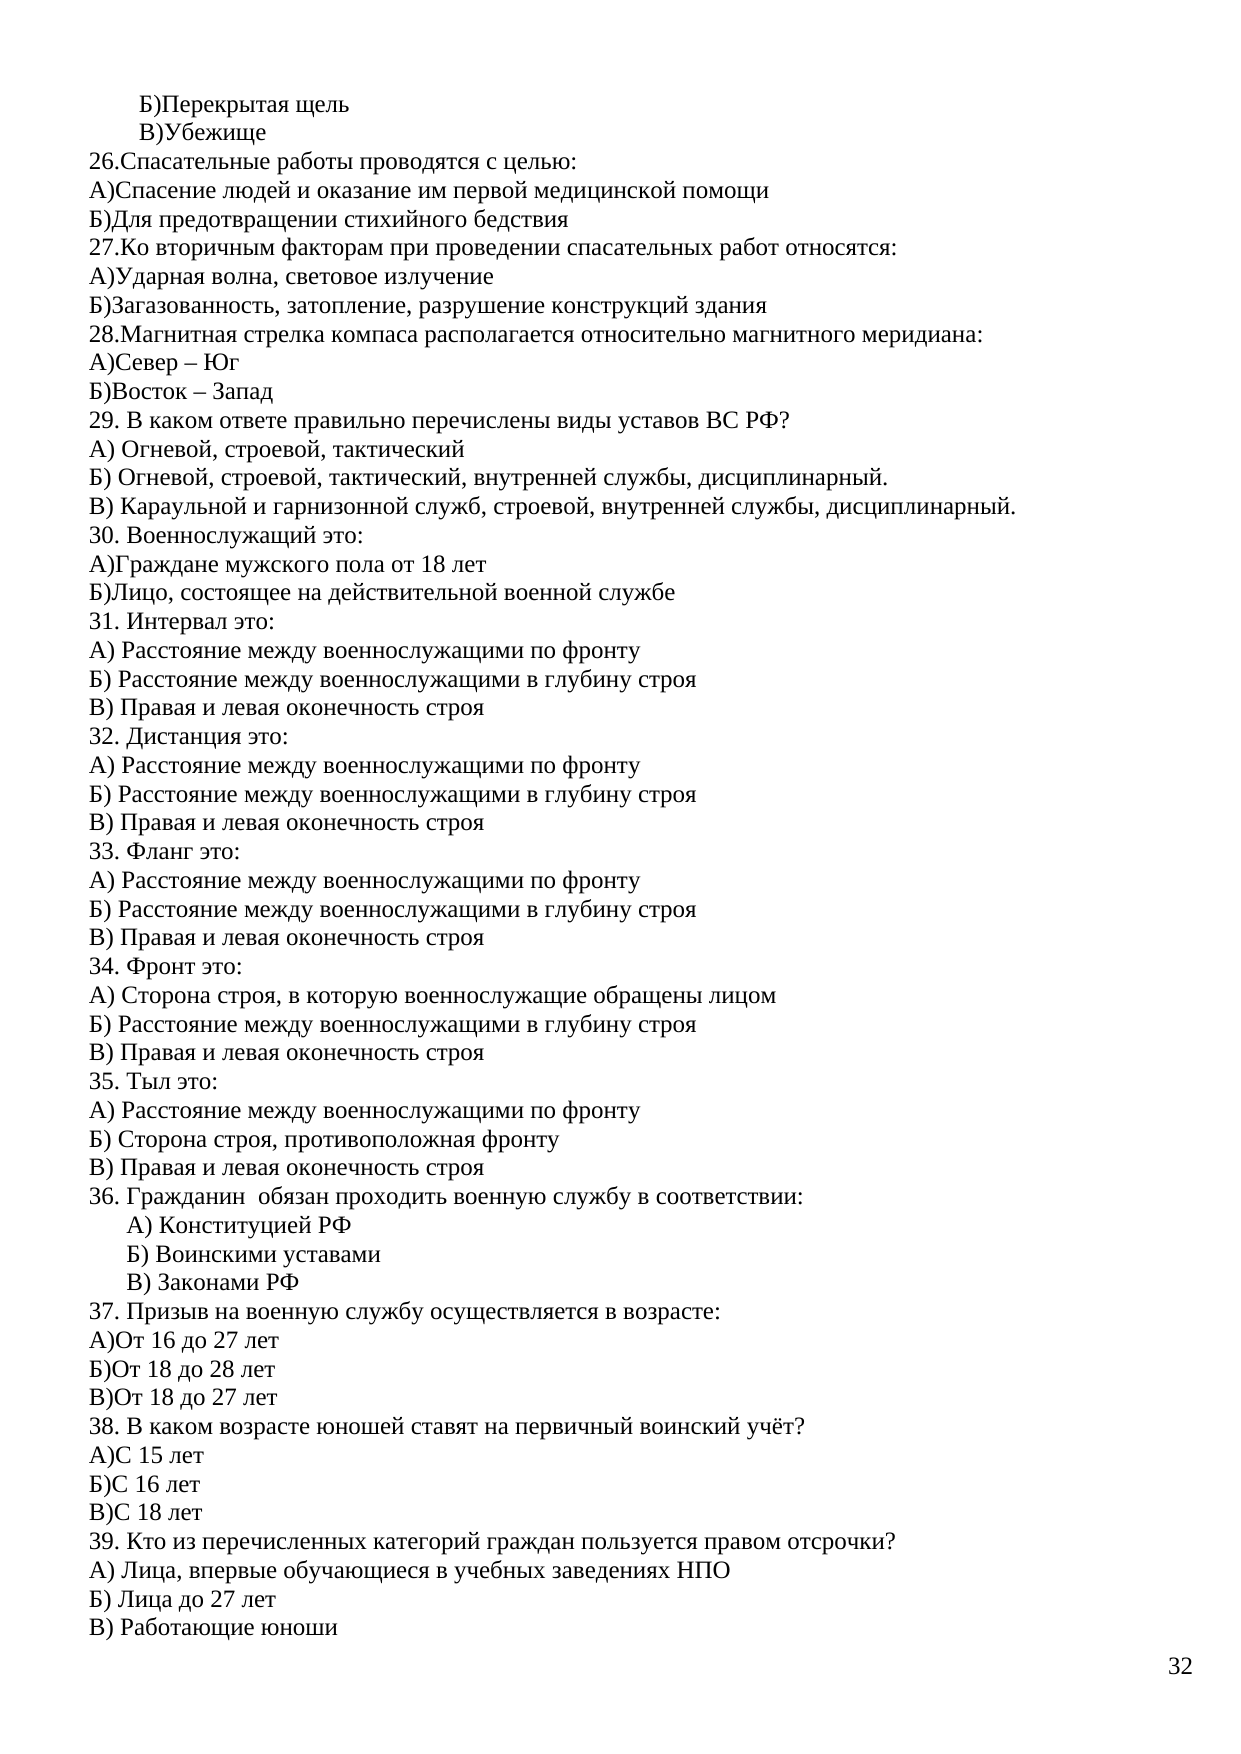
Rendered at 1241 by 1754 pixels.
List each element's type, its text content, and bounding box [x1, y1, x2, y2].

text В) Законами РФ [126, 1267, 1193, 1296]
text В)Убежище [89, 117, 1193, 146]
text 31. Интервал это: [89, 606, 1193, 635]
text 37. Призыв на военную службу осуществляется в возрасте: [89, 1296, 1193, 1325]
text А) Расстояние между военнослужащими по фронту [89, 750, 1193, 779]
text Б) Воинскими уставами [126, 1239, 1193, 1267]
text Б) Огневой, строевой, тактический, внутренней службы, дисциплинарный. [89, 462, 1193, 491]
text 29. В каком ответе правильно перечислены виды уставов ВС РФ? [89, 405, 1193, 434]
text А)Спасение людей и оказание им первой медицинской помощи [89, 175, 1193, 204]
text 33. Фланг это: [89, 836, 1193, 865]
text Б)От 18 до 28 лет [89, 1354, 1193, 1382]
text Б)С 16 лет [89, 1469, 1193, 1497]
text А) Расстояние между военнослужащими по фронту [89, 865, 1193, 894]
text Б) Расстояние между военнослужащими в глубину строя [89, 779, 1193, 807]
text 34. Фронт это: [89, 951, 1193, 980]
text 32. Дистанция это: [89, 721, 1193, 750]
text В)От 18 до 27 лет [89, 1382, 1193, 1411]
text 26.Спасательные работы проводятся с целью: [89, 146, 1193, 175]
text А) Расстояние между военнослужащими по фронту [89, 635, 1193, 664]
text А) Конституцией РФ [126, 1210, 1193, 1239]
text А)Север – Юг [89, 347, 1193, 376]
text А) Огневой, строевой, тактический [89, 434, 1193, 462]
text 36. Гражданин обязан проходить военную службу в соответствии: [89, 1181, 1193, 1210]
text А) Сторона строя, в которую военнослужащие обращены лицом [89, 980, 1193, 1009]
text 39. Кто из перечисленных категорий граждан пользуется правом отсрочки? [89, 1526, 1193, 1555]
text 27.Ко вторичным факторам при проведении спасательных работ относятся: [89, 232, 1193, 261]
text Б)Для предотвращении стихийного бедствия [89, 204, 1193, 232]
text Б)Восток – Запад [89, 376, 1193, 405]
text В) Караульной и гарнизонной служб, строевой, внутренней службы, дисциплинарный. [89, 491, 1193, 520]
text А) Расстояние между военнослужащими по фронту [89, 1095, 1193, 1124]
text В) Правая и левая оконечность строя [89, 692, 1193, 721]
text А)От 16 до 27 лет [89, 1325, 1193, 1354]
text А) Лица, впервые обучающиеся в учебных заведениях НПО [89, 1555, 1193, 1584]
text В) Правая и левая оконечность строя [89, 922, 1193, 951]
text Б)Лицо, состоящее на действительной военной службе [89, 577, 1193, 606]
text Б)Перекрытая щель [89, 89, 1193, 117]
text 35. Тыл это: [89, 1066, 1193, 1095]
text В)С 18 лет [89, 1497, 1193, 1526]
text В) Правая и левая оконечность строя [89, 1152, 1193, 1181]
text А)Ударная волна, световое излучение [89, 261, 1193, 290]
text В) Правая и левая оконечность строя [89, 1037, 1193, 1066]
text 38. В каком возрасте юношей ставят на первичный воинский учёт? [89, 1411, 1193, 1440]
text 30. Военнослужащий это: [89, 520, 1193, 549]
text Б) Лица до 27 лет [89, 1584, 1193, 1612]
text В) Работающие юноши [89, 1612, 1193, 1641]
text Б) Расстояние между военнослужащими в глубину строя [89, 664, 1193, 692]
text А)Граждане мужского пола от 18 лет [89, 549, 1193, 577]
text Б) Расстояние между военнослужащими в глубину строя [89, 1009, 1193, 1037]
text 28.Магнитная стрелка компаса располагается относительно магнитного меридиана: [89, 319, 1193, 347]
text Б) Расстояние между военнослужащими в глубину строя [89, 894, 1193, 922]
text Б) Сторона строя, противоположная фронту [89, 1124, 1193, 1152]
text В) Правая и левая оконечность строя [89, 807, 1193, 836]
text А)С 15 лет [89, 1440, 1193, 1469]
text Б)Загазованность, затопление, разрушение конструкций здания [89, 290, 1193, 319]
